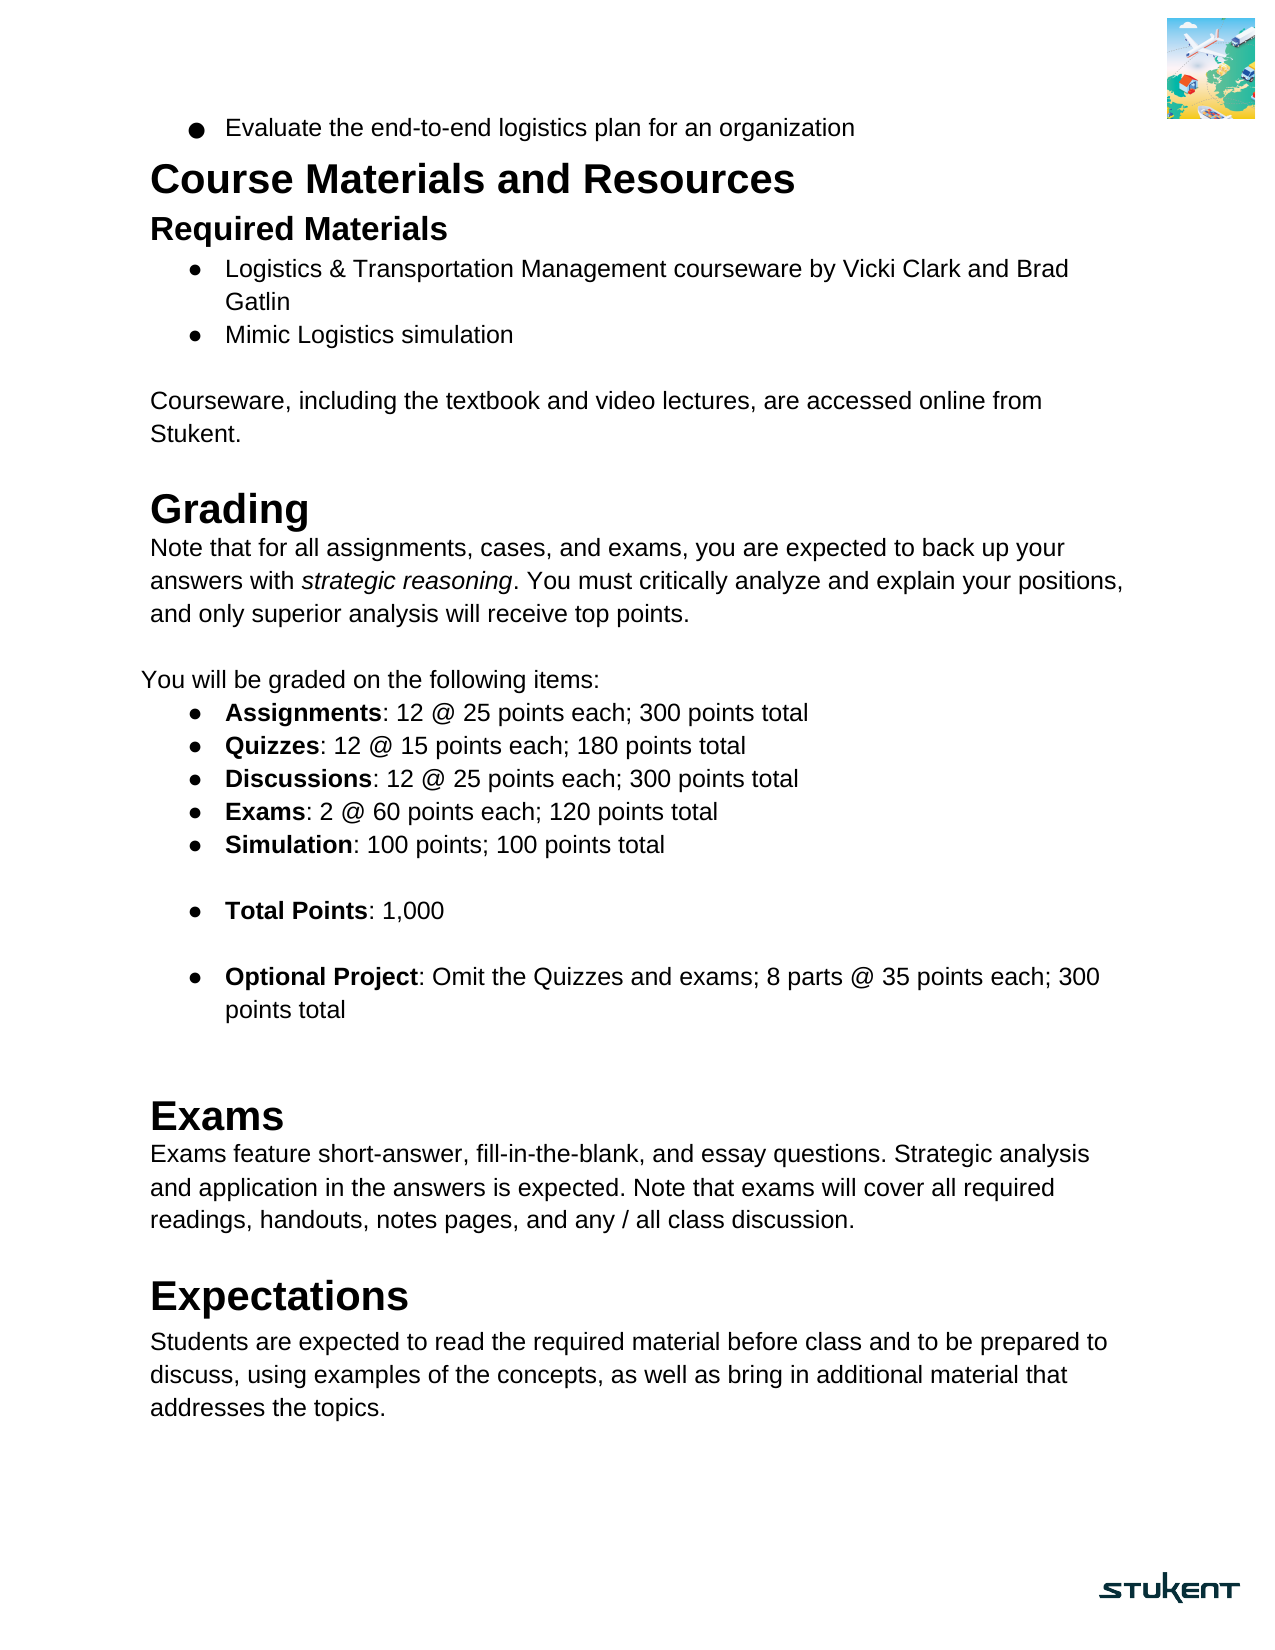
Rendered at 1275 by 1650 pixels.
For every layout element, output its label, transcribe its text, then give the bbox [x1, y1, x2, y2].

list Total Points: 1,000 [187, 896, 1125, 924]
list Exams: 2 @ 60 points each; 120 points total [187, 797, 1125, 826]
list Logistics & Transportation Management courseware by Vicki Clark and Brad Gatlin [187, 253, 1125, 315]
list Optional Project: Omit the Quizzes and exams; 8 parts @ 35 points each; 300 points total [187, 962, 1125, 1024]
picture [1098, 1570, 1241, 1606]
subtitle Exams [150, 1092, 1125, 1139]
subtitle Course Materials and Resources [150, 154, 1125, 202]
list Simulation: 100 points; 100 points total [187, 830, 844, 858]
text Courseware, including the textbook and video lectures, are accessed online from Stukent. [150, 386, 1125, 447]
text Note that for all assignments, cases, and exams, you are expected to back up your answers with strategic reasoning. You must critically analyze and explain your positions, and only superior analysis will receive top points. [150, 533, 1125, 627]
subtitle Grading [150, 485, 1125, 533]
list Quizzes: 12 @ 15 points each; 180 points total [187, 731, 1125, 759]
text You will be graded on the following items: [141, 665, 1125, 693]
text Exams feature short-answer, fill-in-the-blank, and essay questions. Strategic analysis and application in the answers is expected. Note that exams will cover all required readings, handouts, notes pages, and any / all class discussion. [150, 1139, 1125, 1234]
list Assignments: 12 @ 25 points each; 300 points total [187, 698, 1125, 726]
list Mimic Logistics simulation [187, 319, 1125, 348]
list Evaluate the end-to-end logistics plan for an organization [187, 105, 1125, 148]
subtitle Required Materials [150, 209, 1125, 248]
subtitle Expectations [150, 1272, 1125, 1319]
picture [1167, 18, 1256, 119]
list Discussions: 12 @ 25 points each; 300 points total [187, 764, 1125, 792]
text Students are expected to read the required material before class and to be prepared to discuss, using examples of the concepts, as well as bring in additional material that addresses the topics. [150, 1327, 1125, 1421]
